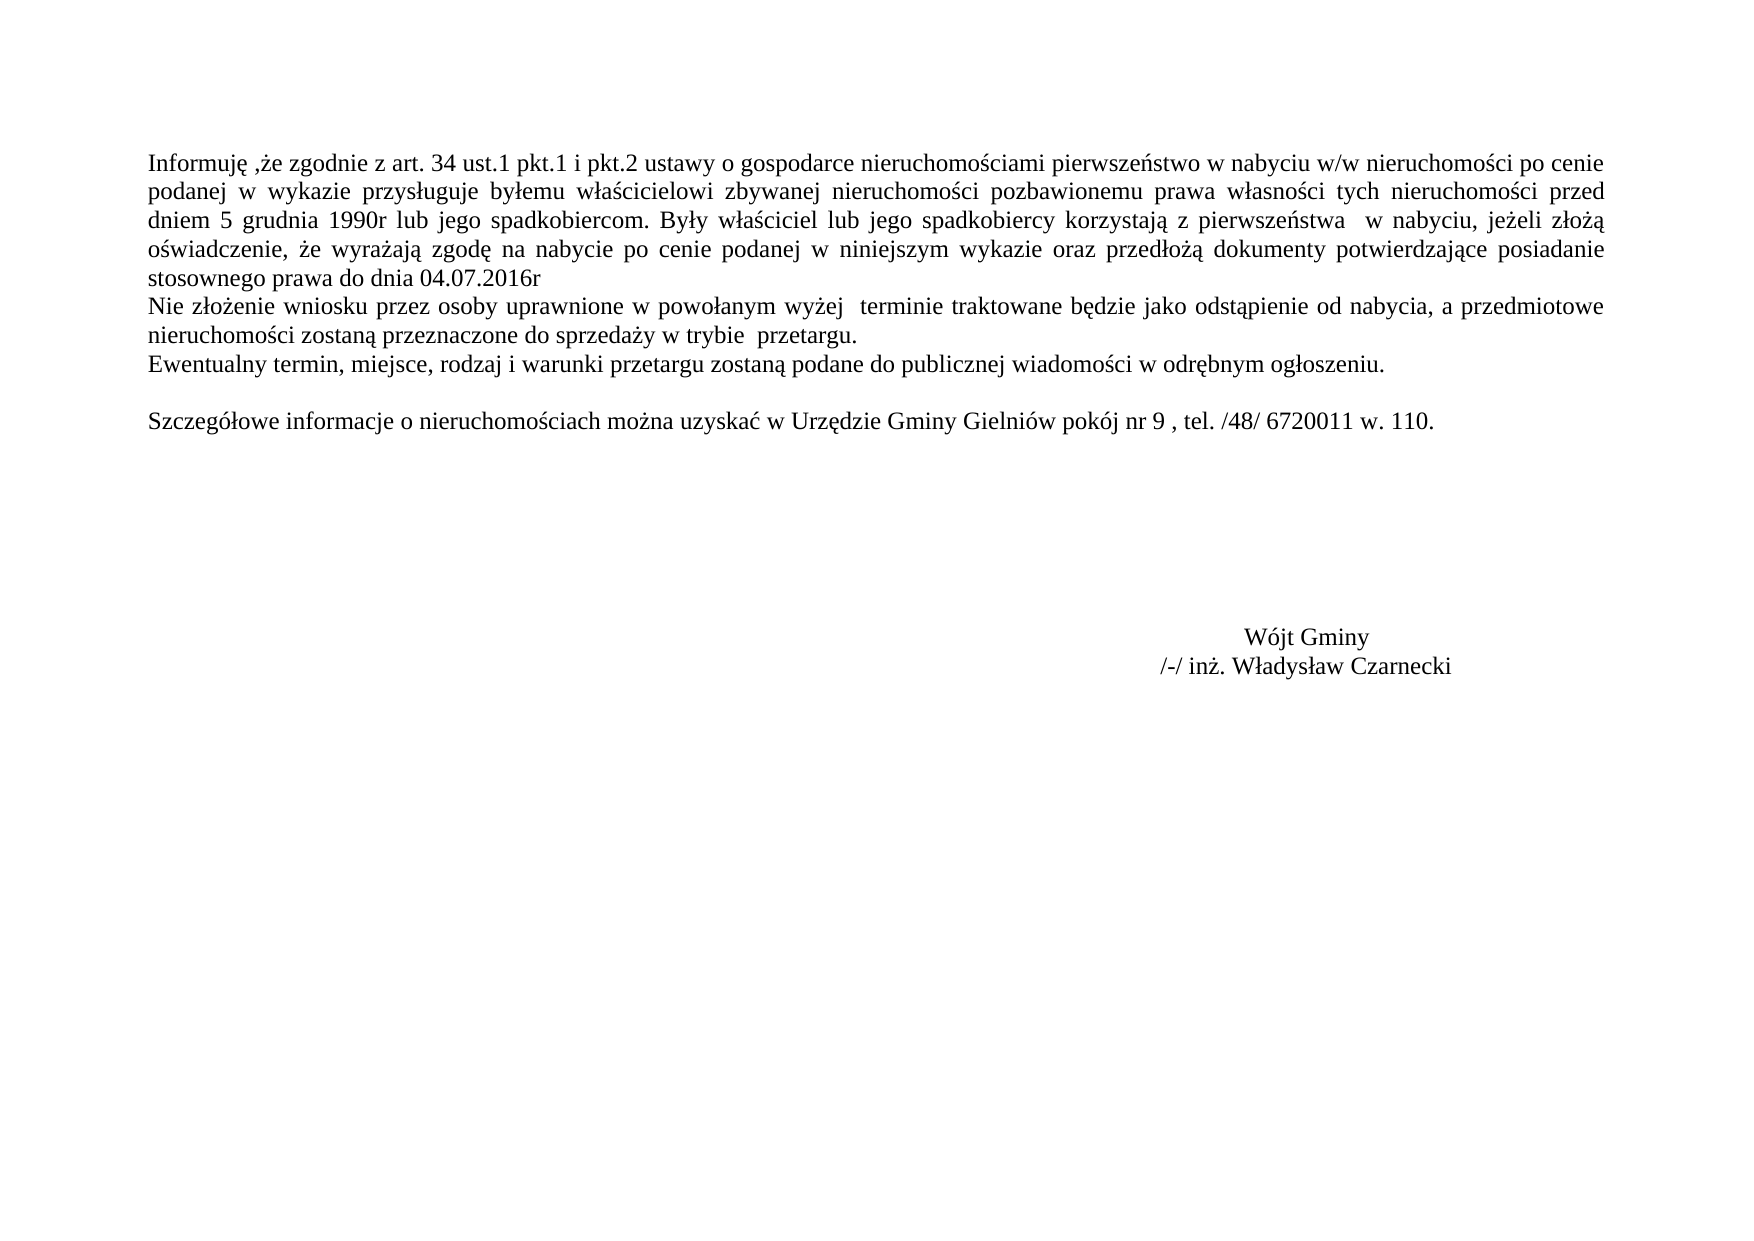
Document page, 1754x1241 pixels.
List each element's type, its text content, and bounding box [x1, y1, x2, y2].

text /-/ inż. Władysław Czarnecki [148, 651, 1606, 680]
text Wójt Gminy [148, 622, 1606, 651]
text Szczegółowe informacje o nieruchomościach można uzyskać w Urzędzie Gminy Gielniów pokój nr 9 , tel. /48/ 6720011 w. 110. [148, 406, 1606, 435]
text Ewentualny termin, miejsce, rodzaj i warunki przetargu zostaną podane do publicznej wiadomości w odrębnym ogłoszeniu. [148, 349, 1606, 378]
text Nie złożenie wniosku przez osoby uprawnione w powołanym wyżej terminie traktowane będzie jako odstąpienie od nabycia, a przedmiotowe nieruchomości zostaną przeznaczone do sprzedaży w trybie przetargu. [148, 291, 1606, 349]
text Informuję ,że zgodnie z art. 34 ust.1 pkt.1 i pkt.2 ustawy o gospodarce nieruchomościami pierwszeństwo w nabyciu w/w nieruchomości po cenie podanej w wykazie przysługuje byłemu właścicielowi zbywanej nieruchomości pozbawionemu prawa własności tych nieruchomości przed dniem 5 grudnia 1990r lub jego spadkobiercom. Były właściciel lub jego spadkobiercy korzystają z pierwszeństwa w nabyciu, jeżeli złożą oświadczenie, że wyrażają zgodę na nabycie po cenie podanej w niniejszym wykazie oraz przedłożą dokumenty potwierdzające posiadanie stosownego prawa do dnia 04.07.2016r [148, 148, 1606, 291]
